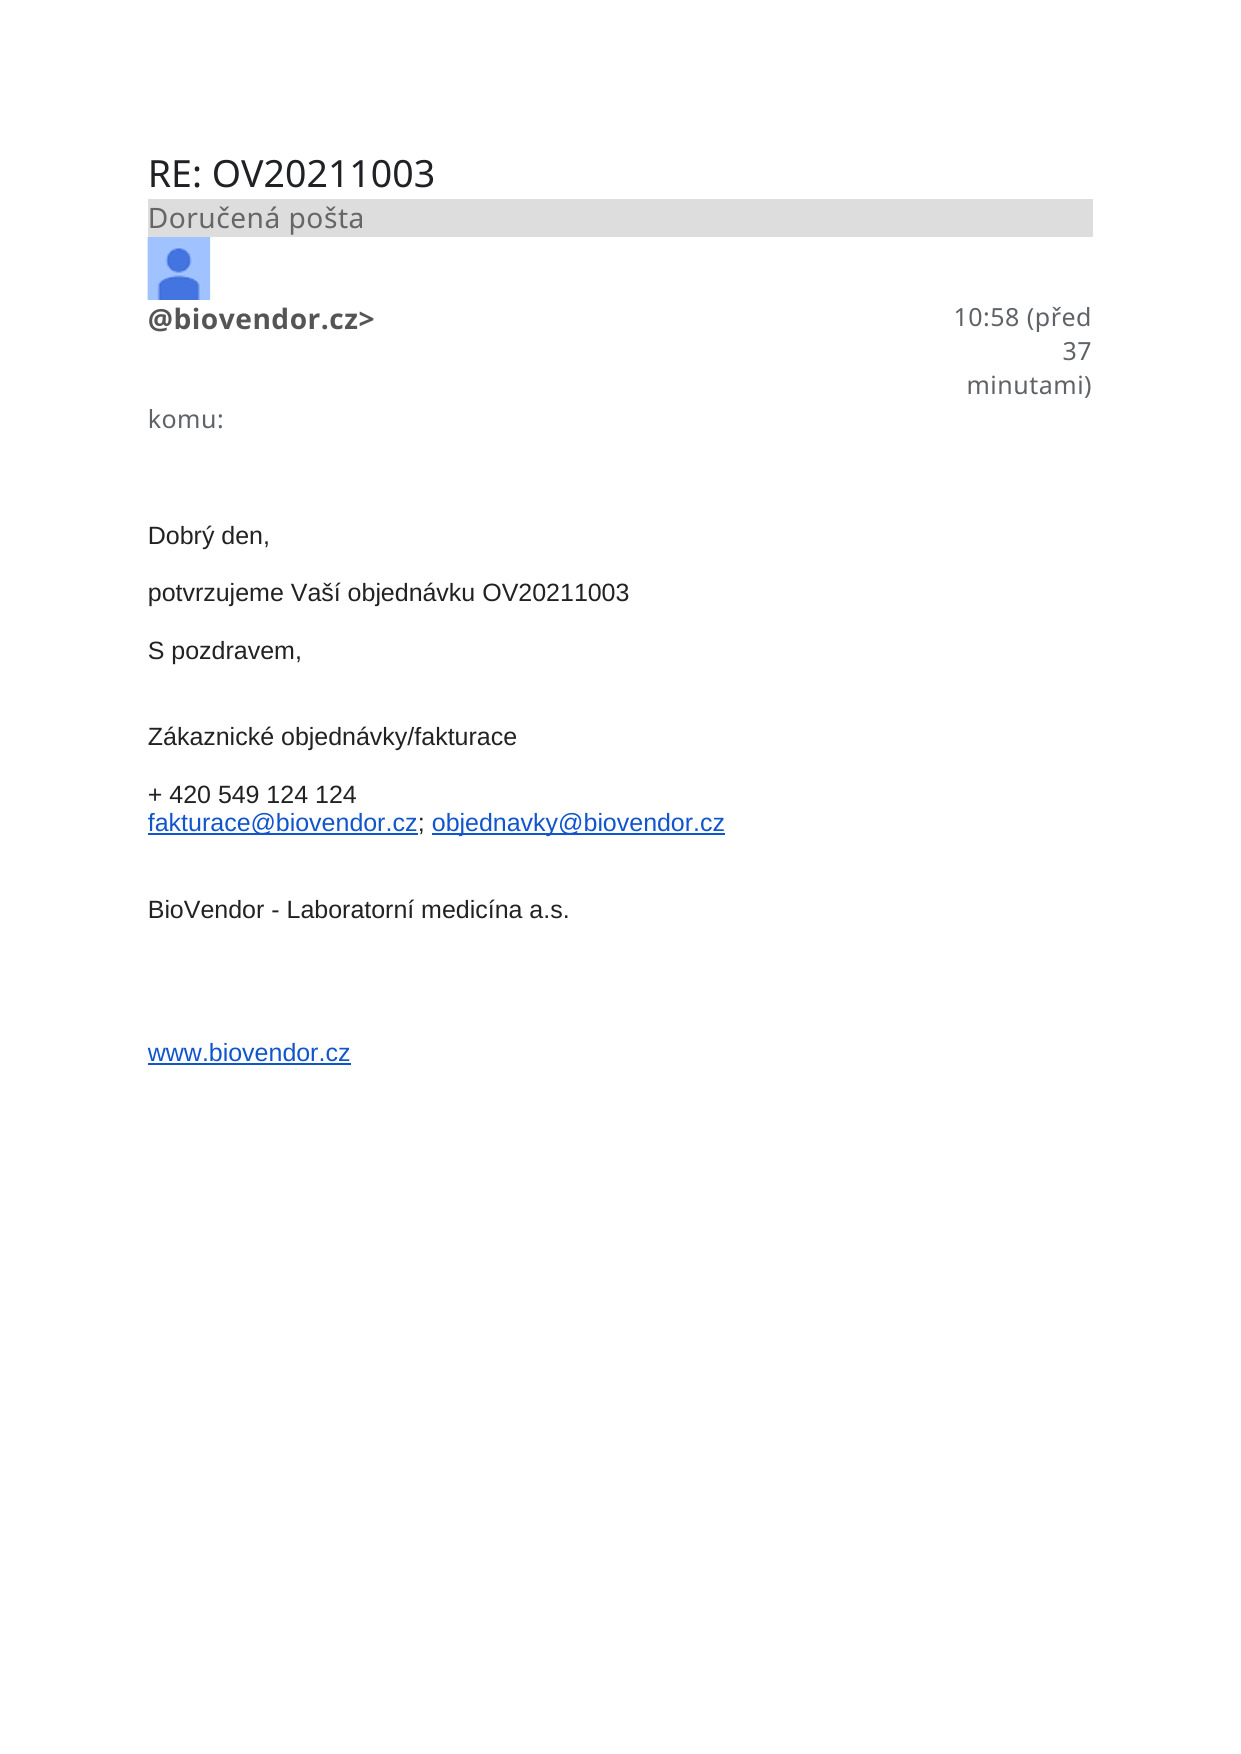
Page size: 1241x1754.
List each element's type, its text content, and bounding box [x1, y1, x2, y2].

table_header [148, 300, 945, 402]
text Doručená pošta [148, 199, 1093, 237]
table_header 10:58 (před 37 minutami) [945, 300, 1092, 402]
text Dobrý den, potvrzujeme Vaší objednávku OV20211003 S pozdravem, Zákaznické objednávky/fakturace + 420 549 124 124 fakturace@biovendor.cz; objednavky@biovendor.cz BioVendor - Laboratorní medicína a.s. www.biovendor.cz [148, 521, 1093, 1067]
table_cell [148, 402, 1092, 467]
picture [147, 237, 211, 300]
text RE: OV20211003 [148, 148, 1093, 199]
